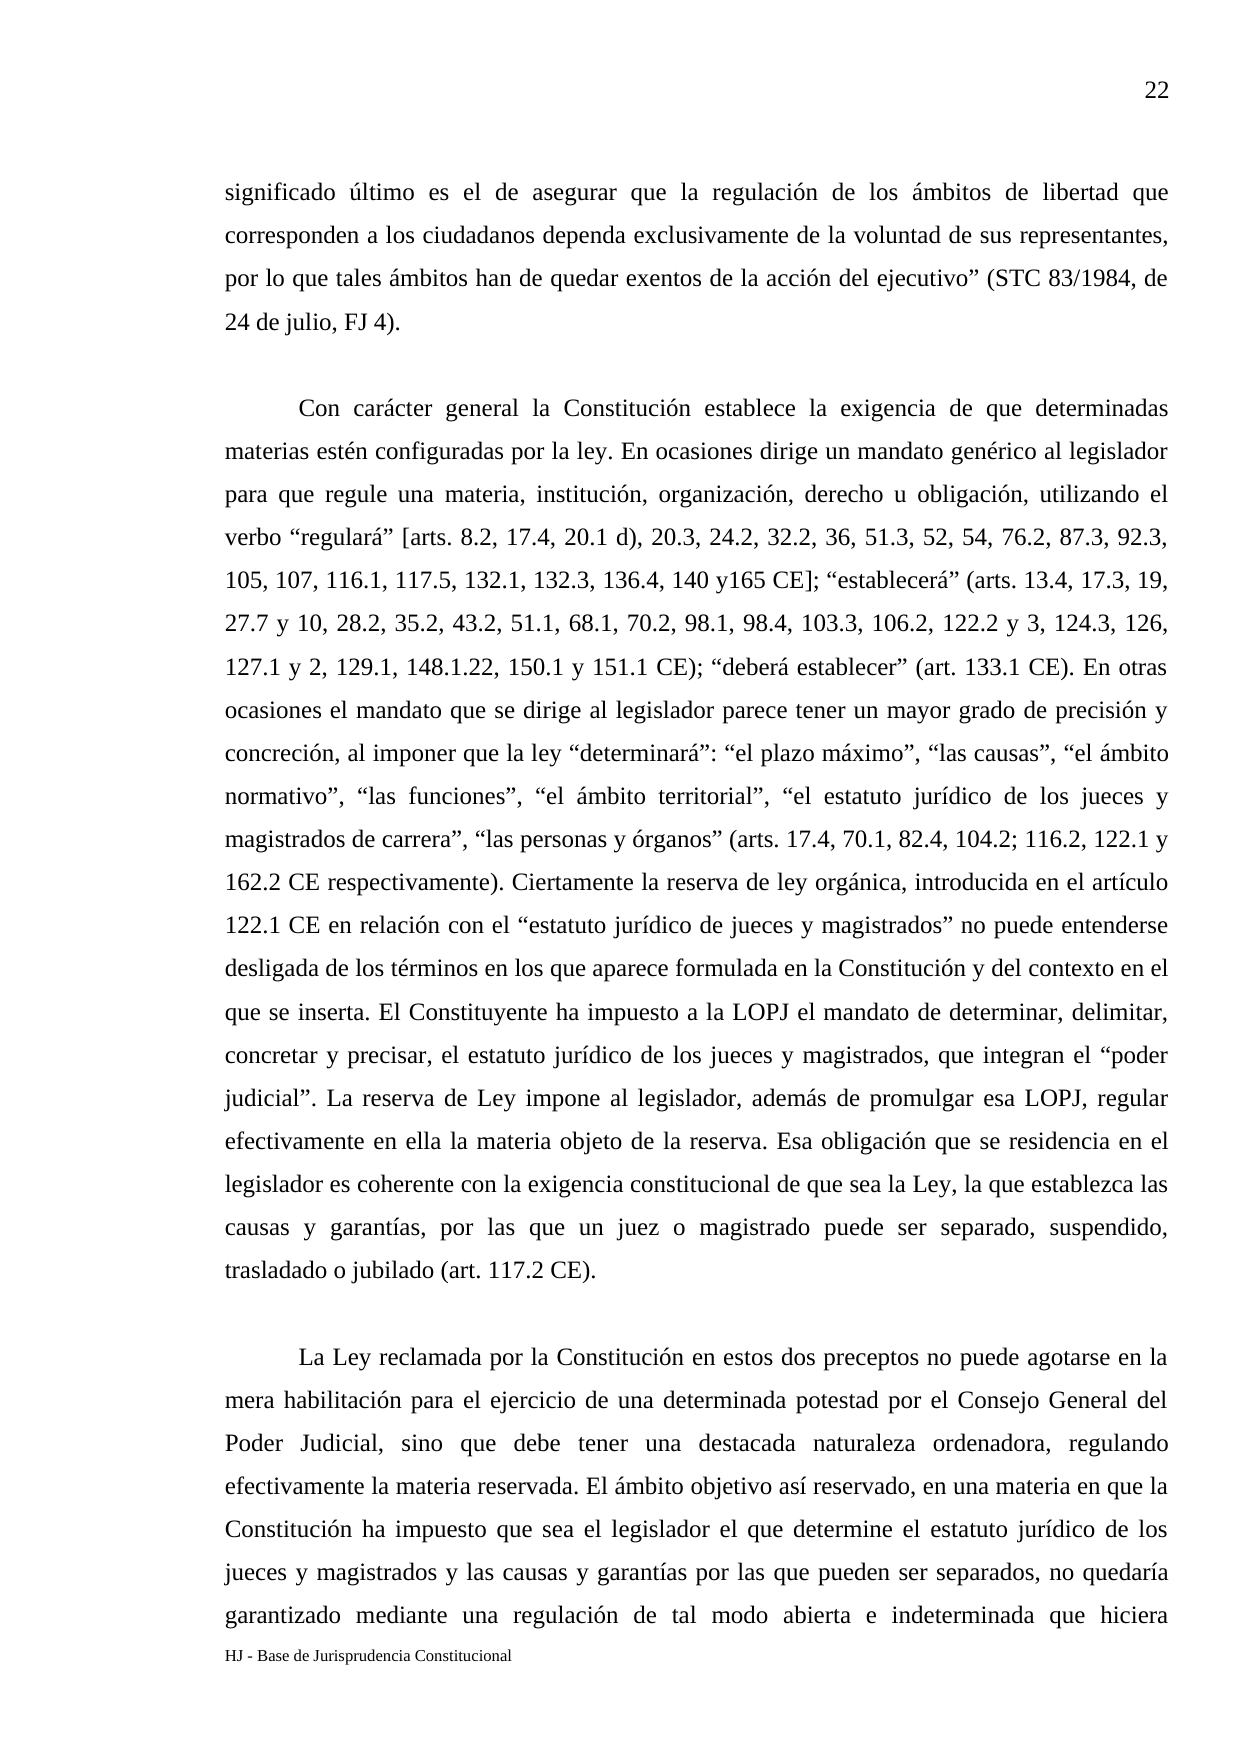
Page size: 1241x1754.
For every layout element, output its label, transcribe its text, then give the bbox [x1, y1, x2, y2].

text Con carácter general la Constitución establece la exigencia de que determinadas materias estén configuradas por la ley. En ocasiones dirige un mandato genérico al legislador para que regule una materia, institución, organización, derecho u obligación, utilizando el verbo “regulará” [arts. 8.2, 17.4, 20.1 d), 20.3, 24.2, 32.2, 36, 51.3, 52, 54, 76.2, 87.3, 92.3, 105, 107, 116.1, 117.5, 132.1, 132.3, 136.4, 140 y165 CE]; “establecerá” (arts. 13.4, 17.3, 19, 27.7 y 10, 28.2, 35.2, 43.2, 51.1, 68.1, 70.2, 98.1, 98.4, 103.3, 106.2, 122.2 y 3, 124.3, 126, 127.1 y 2, 129.1, 148.1.22, 150.1 y 151.1 CE); “deberá establecer” (art. 133.1 CE). En otras ocasiones el mandato que se dirige al legislador parece tener un mayor grado de precisión y concreción, al imponer que la ley “determinará”: “el plazo máximo”, “las causas”, “el ámbito normativo”, “las funciones”, “el ámbito territorial”, “el estatuto jurídico de los jueces y magistrados de carrera”, “las personas y órganos” (arts. 17.4, 70.1, 82.4, 104.2; 116.2, 122.1 y 162.2 CE respectivamente). Ciertamente la reserva de ley orgánica, introducida en el artículo 122.1 CE en relación con el “estatuto jurídico de jueces y magistrados” no puede entenderse desligada de los términos en los que aparece formulada en la Constitución y del contexto en el que se inserta. El Constituyente ha impuesto a la LOPJ el mandato de determinar, delimitar, concretar y precisar, el estatuto jurídico de los jueces y magistrados, que integran el “poder judicial”. La reserva de Ley impone al legislador, además de promulgar esa LOPJ, regular efectivamente en ella la materia objeto de la reserva. Esa obligación que se residencia en el legislador es coherente con la exigencia constitucional de que sea la Ley, la que establezca las causas y garantías, por las que un juez o magistrado puede ser separado, suspendido, trasladado o jubilado (art. 117.2 CE). [224, 393, 1169, 1284]
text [224, 177, 1169, 335]
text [224, 1342, 1169, 1629]
